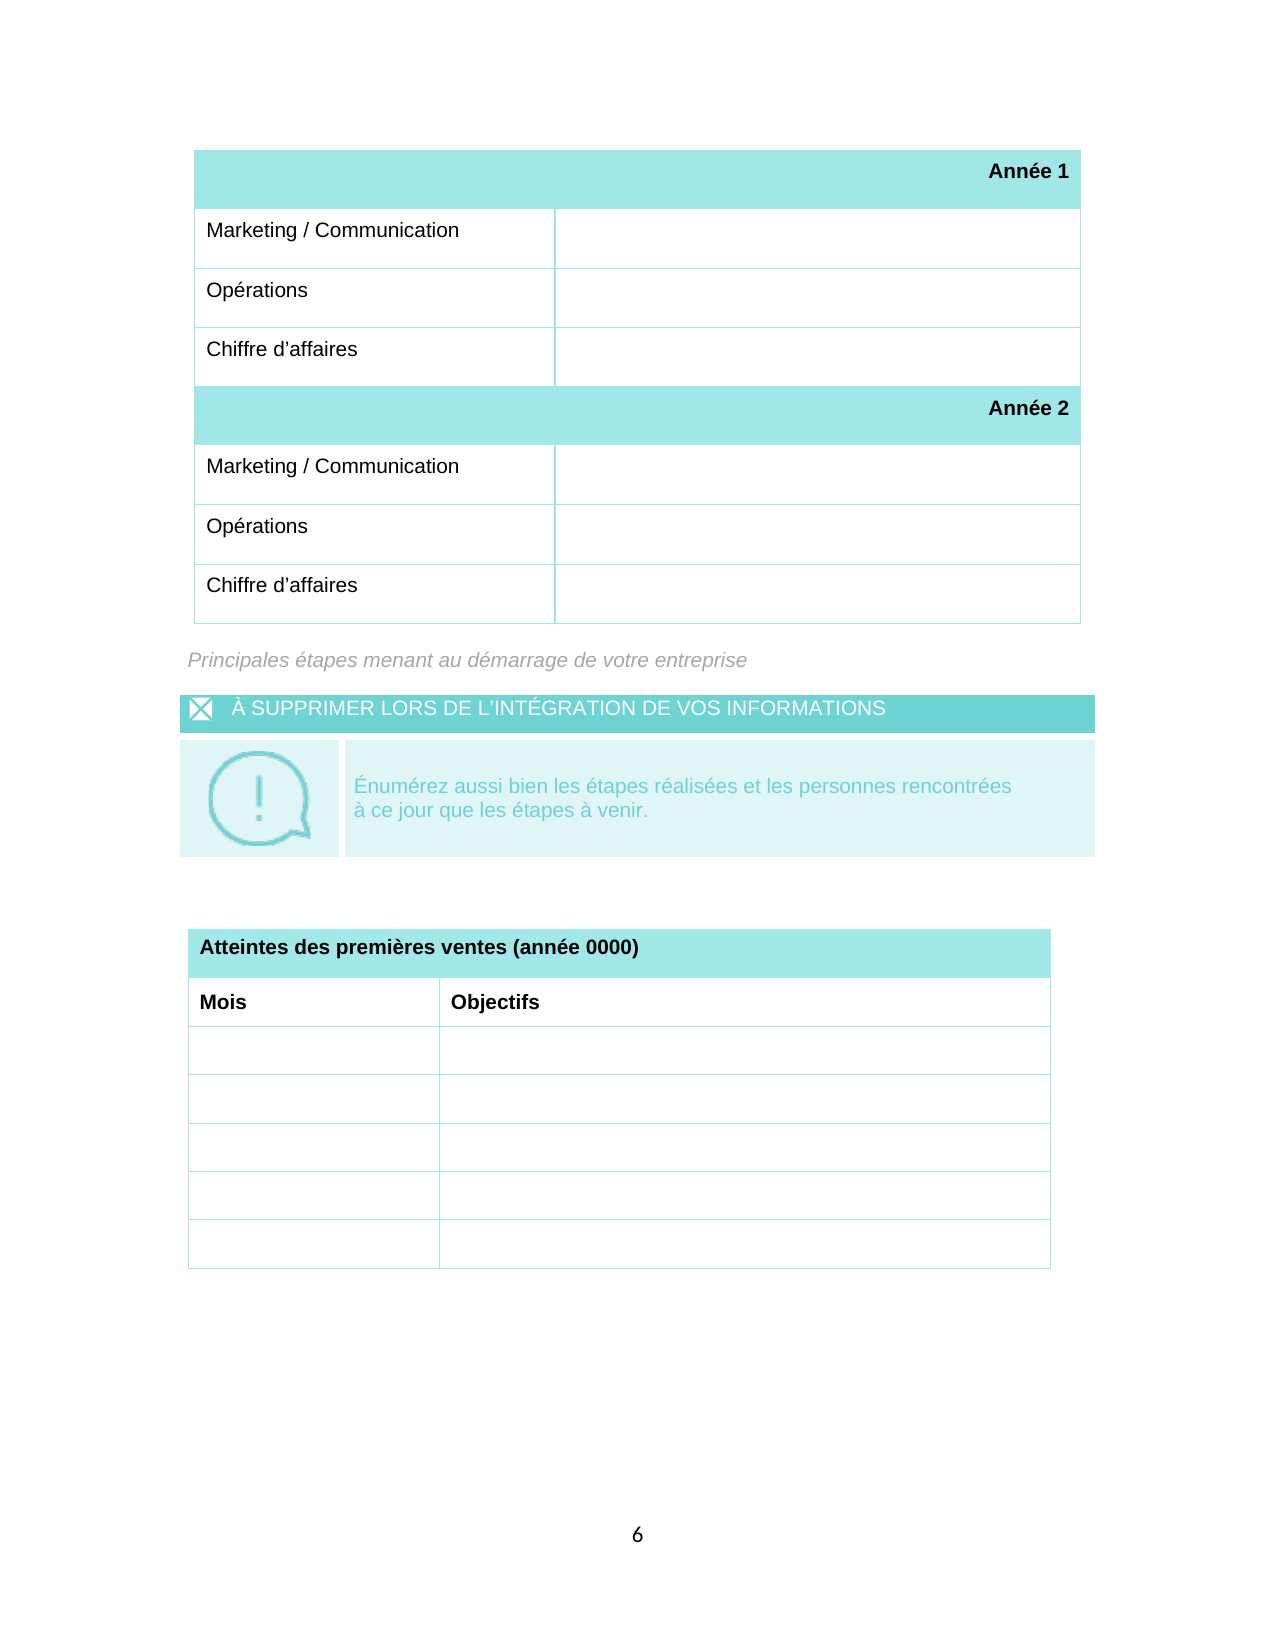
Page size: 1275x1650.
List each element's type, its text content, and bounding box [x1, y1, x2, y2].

text Principales étapes menant au démarrage de votre entreprise [187, 647, 1087, 671]
table_cell Année 2 [195, 387, 1080, 445]
table_cell [440, 1075, 1050, 1122]
table_cell [189, 1220, 439, 1268]
table_cell [189, 1075, 439, 1122]
table_cell [556, 505, 1080, 563]
table_cell Opérations [195, 505, 554, 563]
table_cell [189, 1027, 439, 1074]
table_cell Objectifs [440, 978, 1050, 1026]
table_cell [189, 1124, 439, 1171]
table_cell Chiffre d’affaires [195, 565, 554, 622]
table_cell [189, 1172, 439, 1219]
table_cell [440, 1220, 1050, 1268]
table_header Année 1 [195, 150, 1080, 209]
table_cell [180, 740, 339, 857]
table_cell Mois [189, 978, 439, 1026]
table_cell Énumérez aussi bien les étapes réalisées et les personnes rencontrées à ce jour que les étapes à venir. [345, 740, 1095, 857]
table_cell [440, 1172, 1050, 1219]
table_cell Marketing / Communication [195, 445, 554, 504]
table_header Atteintes des premières ventes (année 0000) [189, 930, 1050, 977]
table_cell Chiffre d’affaires [195, 328, 554, 386]
table_cell [556, 269, 1080, 327]
table_cell Opérations [195, 269, 554, 327]
table_cell [556, 565, 1080, 622]
table_cell [556, 328, 1080, 386]
table_cell [556, 209, 1080, 268]
table_header À SUPPRIMER LORS DE L’INTÉGRATION DE VOS INFORMATIONS [180, 695, 1095, 733]
table_cell Marketing / Communication [195, 209, 554, 268]
table_cell [440, 1027, 1050, 1074]
table_cell [440, 1124, 1050, 1171]
table_cell [556, 445, 1080, 504]
